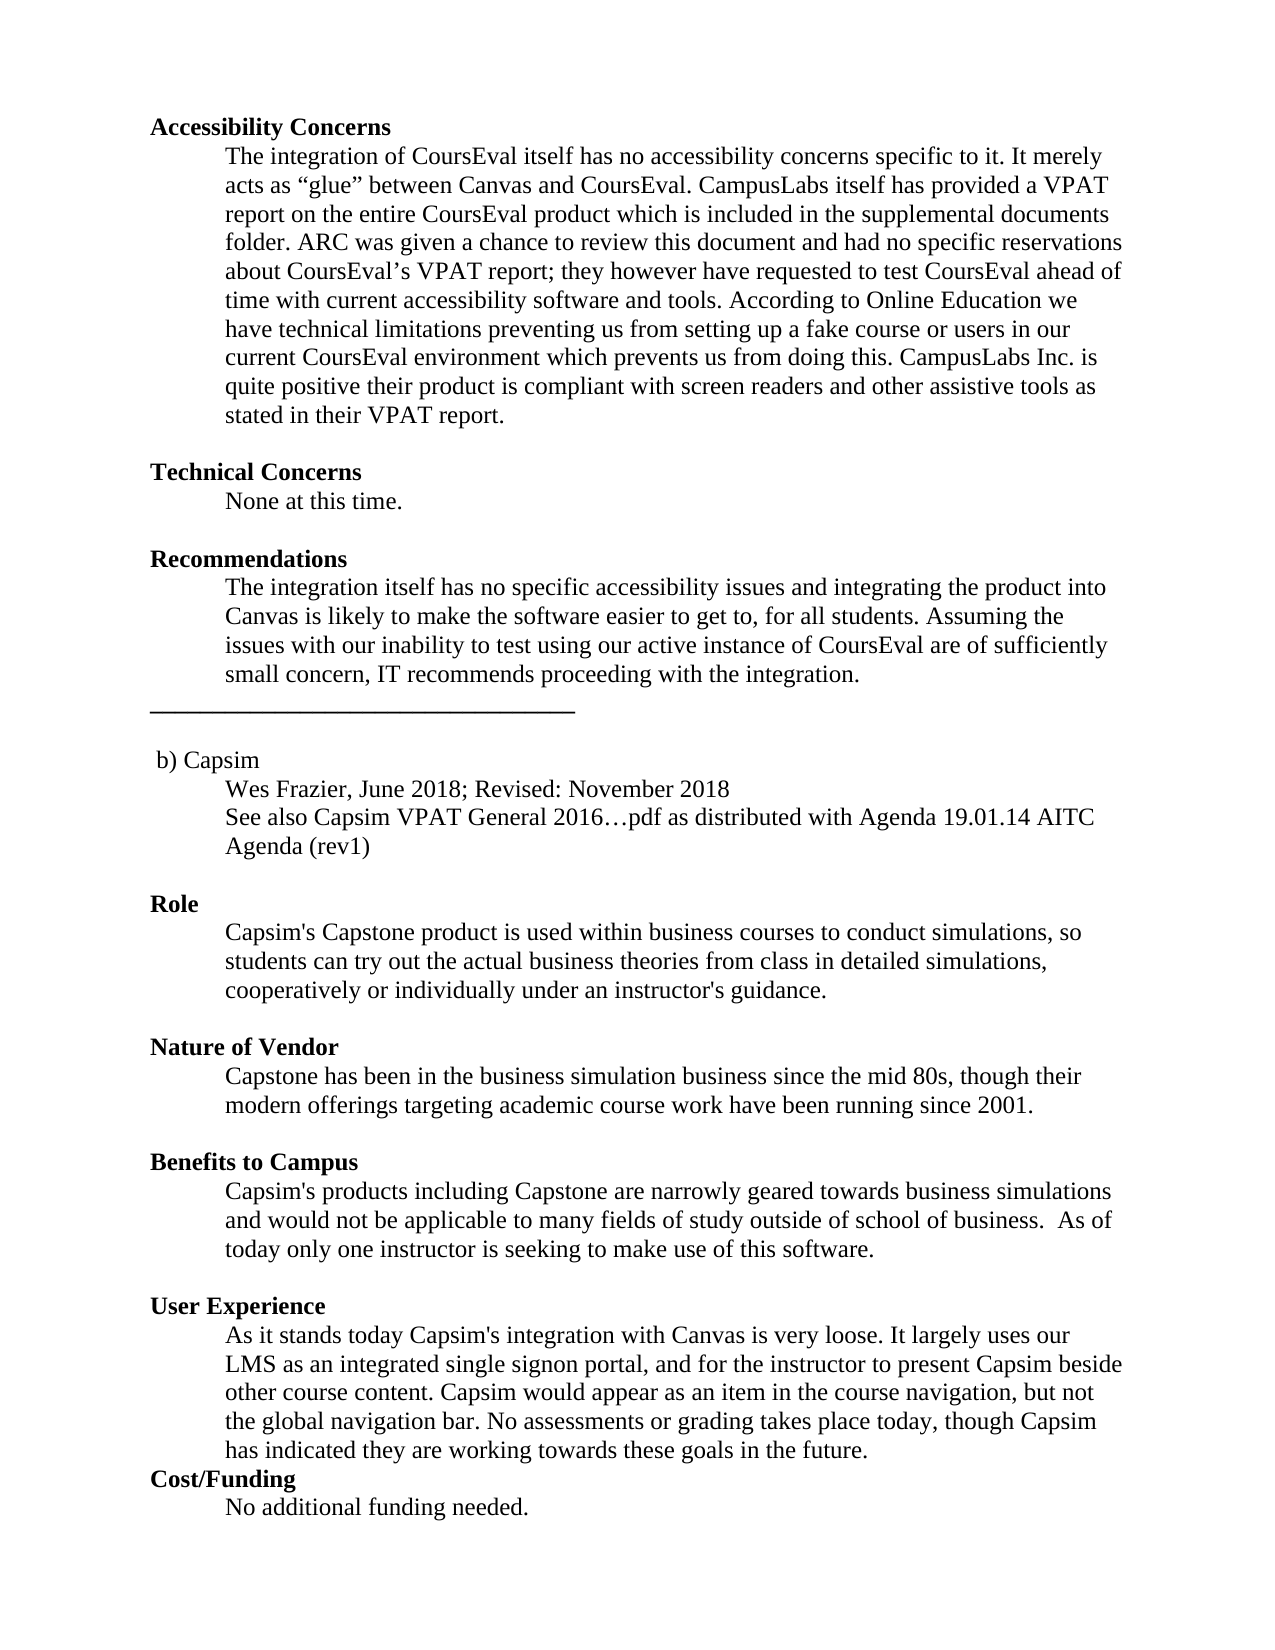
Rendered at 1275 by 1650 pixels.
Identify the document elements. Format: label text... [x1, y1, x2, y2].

text Benefits to Campus [150, 1147, 1125, 1176]
text User Experience [150, 1291, 1125, 1320]
text The integration of CoursEval itself has no accessibility concerns specific to it. It merely acts as “glue” between Canvas and CoursEval. CampusLabs itself has provided a VPAT report on the entire CoursEval product which is included in the supplemental documents folder. ARC was given a chance to review this document and had no specific reservations about CoursEval’s VPAT report; they however have requested to test CoursEval ahead of time with current accessibility software and tools. According to Online Education we have technical limitations preventing us from setting up a fake course or users in our current CoursEval environment which prevents us from doing this. CampusLabs Inc. is quite positive their product is compliant with screen readers and other assistive tools as stated in their VPAT report. [225, 141, 1125, 457]
text __________________________________ [150, 687, 1125, 716]
text Wes Frazier, June 2018; Revised: November 2018 [225, 774, 1125, 802]
text The integration itself has no specific accessibility issues and integrating the product into Canvas is likely to make the software easier to get to, for all students. Assuming the issues with our inability to test using our active instance of CoursEval are of sufficiently small concern, IT recommends proceeding with the integration. [225, 572, 1125, 687]
text Technical Concerns [150, 457, 1125, 486]
text No additional funding needed. [225, 1492, 1125, 1521]
text Accessibility Concerns [150, 112, 1125, 141]
text Capstone has been in the business simulation business since the mid 80s, though their modern offerings targeting academic course work have been running since 2001. [225, 1061, 1125, 1119]
text b) Capsim [150, 745, 1125, 774]
text As it stands today Capsim's integration with Canvas is very loose. It largely uses our LMS as an integrated single signon portal, and for the instructor to present Capsim beside other course content. Capsim would appear as an item in the course navigation, but not the global navigation bar. No assessments or grading takes place today, though Capsim has indicated they are working towards these goals in the future. [225, 1320, 1125, 1464]
text None at this time. [225, 486, 1125, 515]
text Capsim's products including Capstone are narrowly geared towards business simulations and would not be applicable to many fields of study outside of school of business. As of today only one instructor is seeking to make use of this software. [225, 1176, 1125, 1262]
text See also Capsim VPAT General 2016…pdf as distributed with Agenda 19.01.14 AITC Agenda (rev1) [225, 802, 1125, 860]
text Cost/Funding [150, 1464, 1125, 1492]
text Capsim's Capstone product is used within business courses to conduct simulations, so students can try out the actual business theories from class in detailed simulations, cooperatively or individually under an instructor's guidance. [225, 917, 1125, 1004]
text Role [150, 889, 1125, 917]
text Recommendations [150, 544, 1125, 572]
text Nature of Vendor [150, 1032, 1125, 1061]
